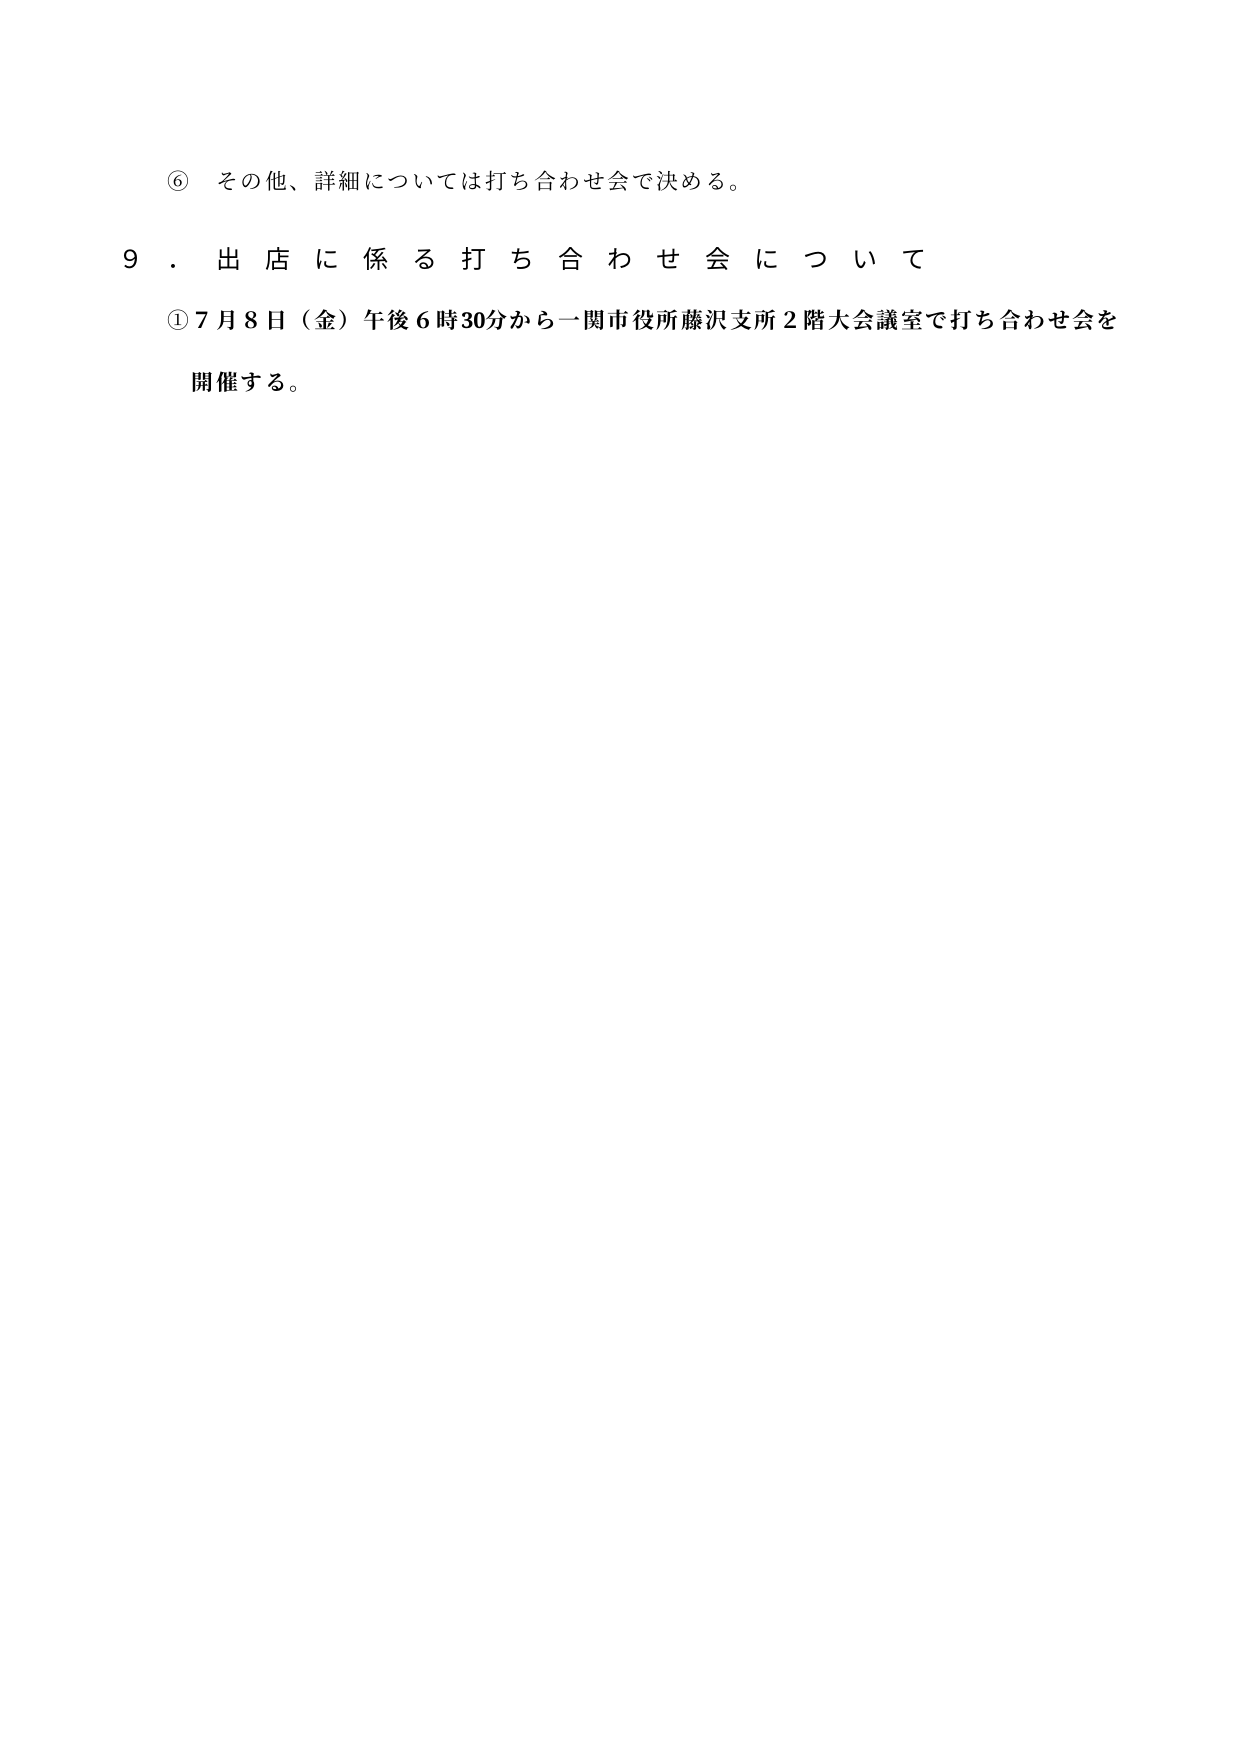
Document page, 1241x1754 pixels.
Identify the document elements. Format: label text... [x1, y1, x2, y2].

text ９．出店に係る打ち合わせ会について [118, 227, 1122, 288]
text ①７月８日（金）午後６時30分から一関市役所藤沢支所２階大会議室で打ち合わせ会を開催する。 [118, 288, 1122, 412]
text ⑥ その他、詳細については打ち合わせ会で決める。 [118, 149, 1122, 211]
